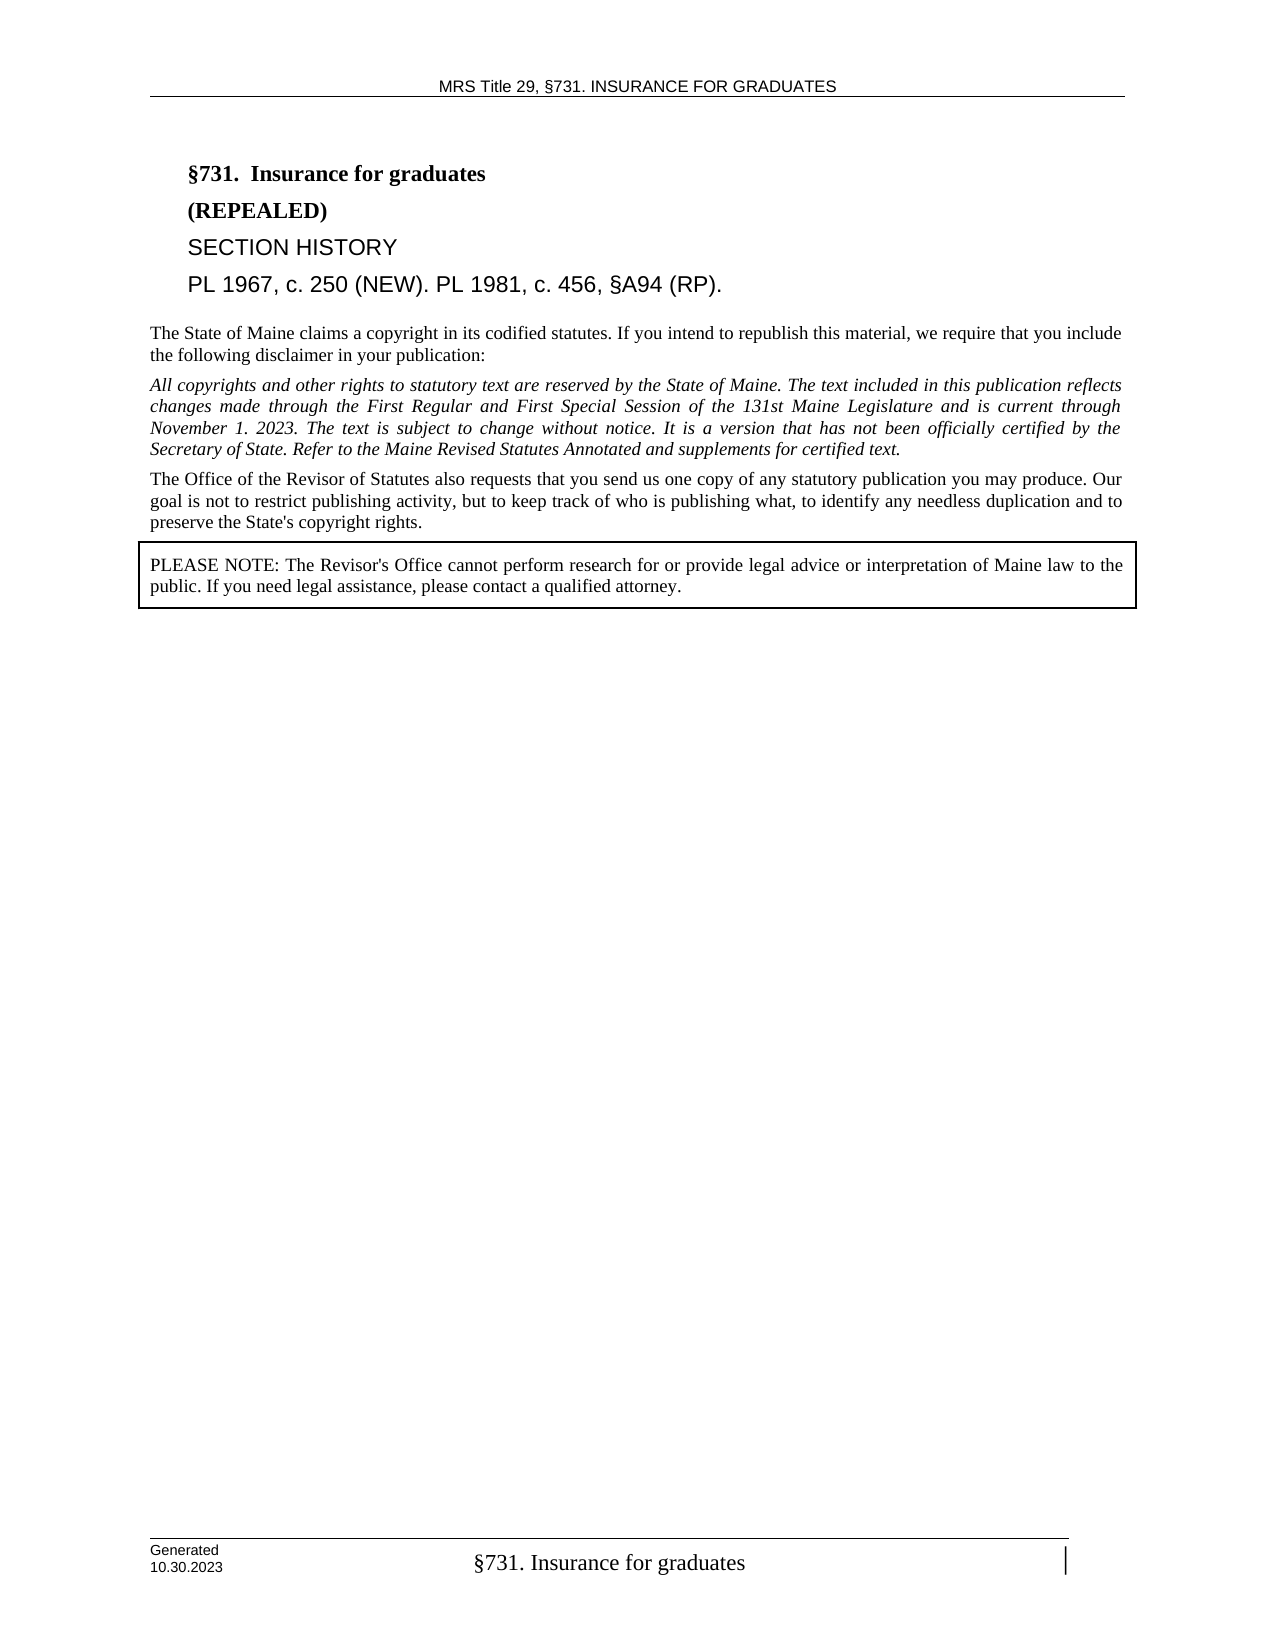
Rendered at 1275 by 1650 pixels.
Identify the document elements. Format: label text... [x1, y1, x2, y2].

text PLEASE NOTE: The Revisor's Office cannot perform research for or provide legal advice or interpretation of Maine law to the public. If you need legal assistance, please contact a qualified attorney. [140, 543, 1135, 607]
text The State of Maine claims a copyright in its codified statutes. If you intend to republish this material, we require that you include the following disclaimer in your publication: [150, 322, 1125, 365]
text All copyrights and other rights to statutory text are reserved by the State of Maine. The text included in this publication reflects changes made through the First Regular and First Special Session of the 131st Maine Legislature and is current through November 1. 2023 . The text is subject to change without notice. It is a version that has not been officially certified by the Secretary of State. Refer to the Maine Revised Statutes Annotated and supplements for certified text. [150, 373, 1125, 460]
text PL 1967, c. 250 (NEW). PL 1981, c. 456, §A94 (RP). [187, 271, 1125, 297]
text SECTION HISTORY [187, 234, 1125, 260]
text The Office of the Revisor of Statutes also requests that you send us one copy of any statutory publication you may produce. Our goal is not to restrict publishing activity, but to keep track of who is publishing what, to identify any needless duplication and to preserve the State's copyright rights. [150, 468, 1125, 533]
text (REPEALED) [187, 197, 1125, 223]
text §731. Insurance for graduates [187, 160, 1125, 187]
